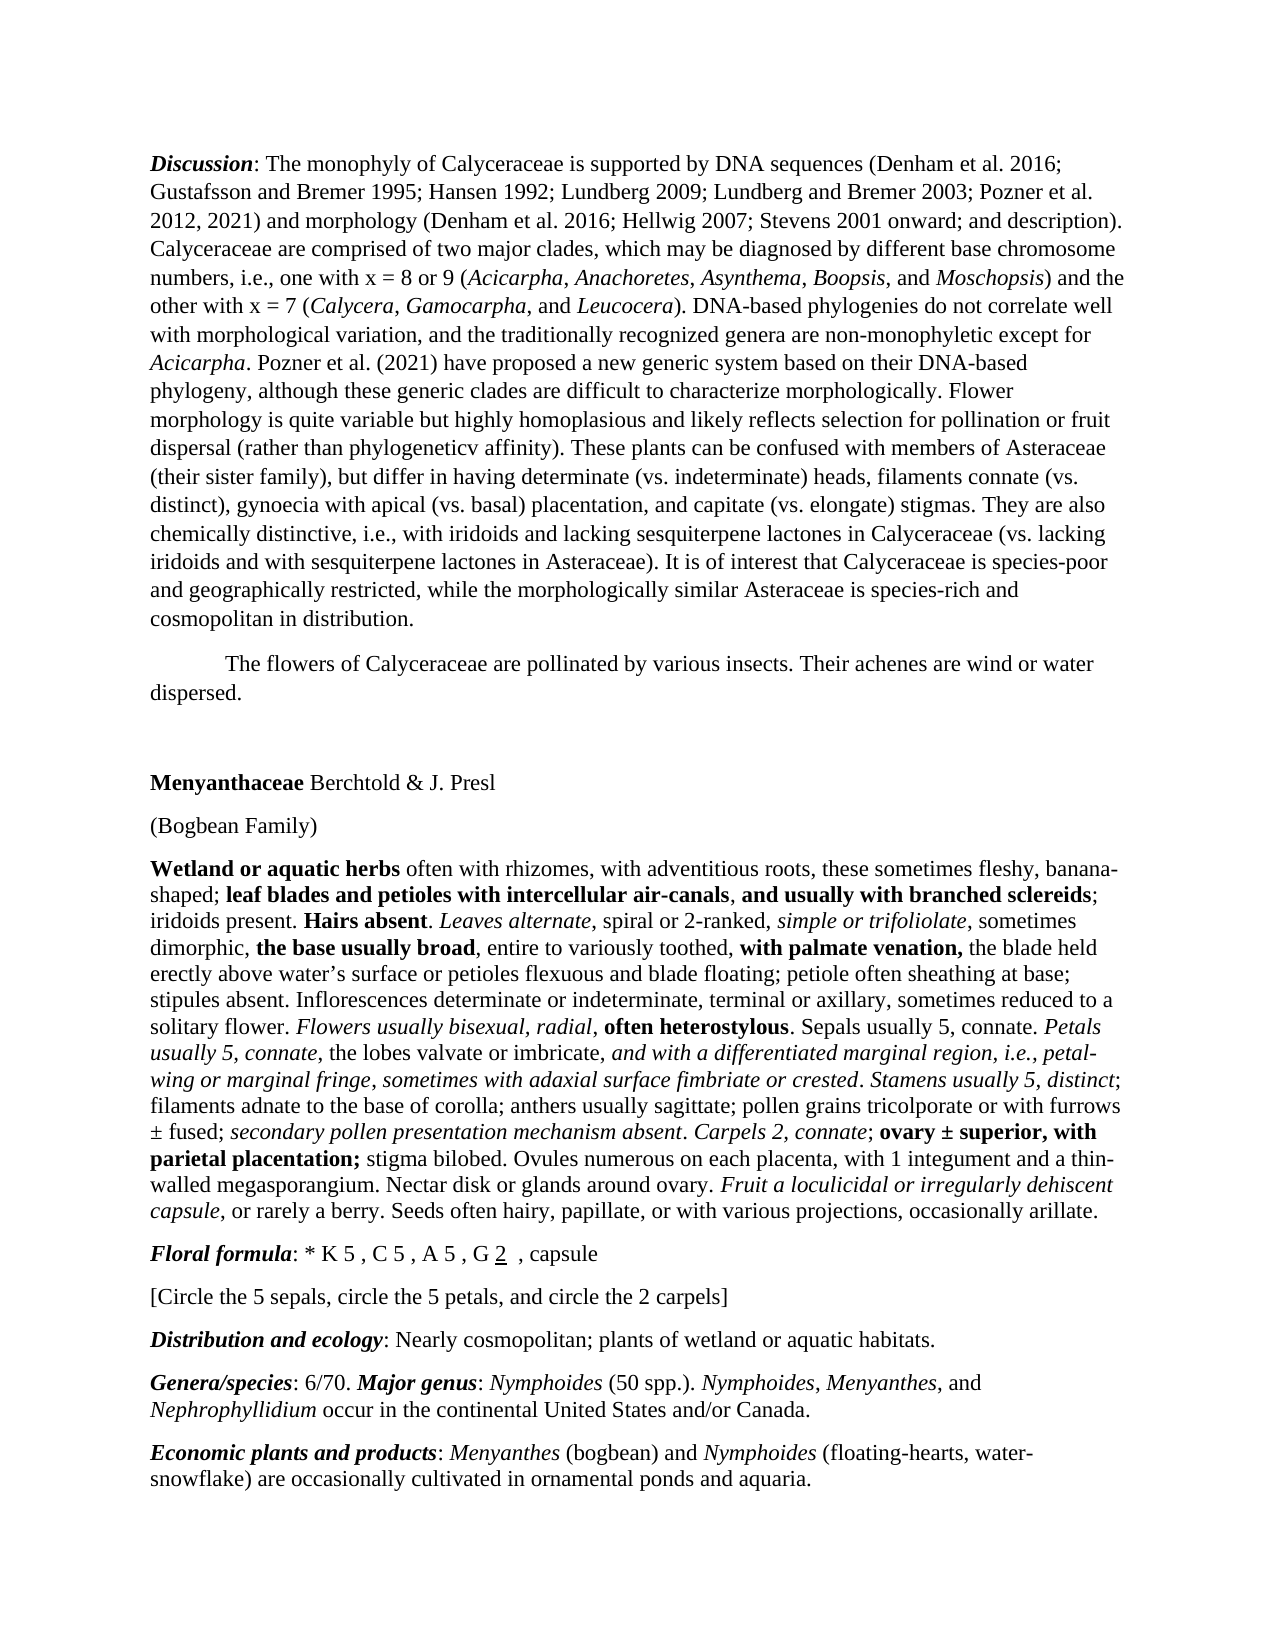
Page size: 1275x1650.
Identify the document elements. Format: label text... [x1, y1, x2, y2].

text The flowers of Calyceraceae are pollinated by various insects. Their achenes are wind or water dispersed. [150, 650, 1125, 705]
text Floral formula: * K 5 , C 5 , A 5 , G 2 , capsule [150, 1240, 1125, 1267]
text Distribution and ecology: Nearly cosmopolitan; plants of wetland or aquatic habitats. [150, 1326, 1125, 1353]
text Menyanthaceae Berchtold & J. Presl [150, 769, 1125, 795]
text Discussion: The monophyly of Calyceraceae is supported by DNA sequences (Denham et al. 2016; Gustafsson and Bremer 1995; Hansen 1992; Lundberg 2009; Lundberg and Bremer 2003; Pozner et al. 2012, 2021) and morphology (Denham et al. 2016; Hellwig 2007; Stevens 2001 onward; and description). Calyceraceae are comprised of two major clades, which may be diagnosed by different base chromosome numbers, i.e., one with x = 8 or 9 (Acicarpha, Anachoretes, Asynthema, Boopsis, and Moschopsis) and the other with x = 7 (Calycera, Gamocarpha, and Leucocera). DNA-based phylogenies do not correlate well with morphological variation, and the traditionally recognized genera are non-monophyletic except for Acicarpha. Pozner et al. (2021) have proposed a new generic system based on their DNA-based phylogeny, although these generic clades are difficult to characterize morphologically. Flower morphology is quite variable but highly homoplasious and likely reflects selection for pollination or fruit dispersal (rather than phylogeneticv affinity). These plants can be confused with members of Asteraceae (their sister family), but differ in having determinate (vs. indeterminate) heads, filaments connate (vs. distinct), gynoecia with apical (vs. basal) placentation, and capitate (vs. elongate) stigmas. They are also chemically distinctive, i.e., with iridoids and lacking sesquiterpene lactones in Calyceraceae (vs. lacking iridoids and with sesquiterpene lactones in Asteraceae). It is of interest that Calyceraceae is species-poor and geographically restricted, while the morphologically similar Asteraceae is species-rich and cosmopolitan in distribution. [150, 150, 1125, 631]
text (Bogbean Family) [150, 812, 1125, 838]
text Economic plants and products: Menyanthes (bogbean) and Nymphoides (floating-hearts, water-snowflake) are occasionally cultivated in ornamental ponds and aquaria. [150, 1439, 1125, 1492]
text Genera/species: 6/70. Major genus: Nymphoides (50 spp.). Nymphoides, Menyanthes, and Nephrophyllidium occur in the continental United States and/or Canada. [150, 1369, 1125, 1422]
text Wetland or aquatic herbs often with rhizomes, with adventitious roots, these sometimes fleshy, banana-shaped; leaf blades and petioles with intercellular air-canals, and usually with branched sclereids; iridoids present. Hairs absent. Leaves alternate, spiral or 2-ranked, simple or trifoliolate, sometimes dimorphic, the base usually broad, entire to variously toothed, with palmate venation, the blade held erectly above water’s surface or petioles flexuous and blade floating; petiole often sheathing at base; stipules absent. Inflorescences determinate or indeterminate, terminal or axillary, sometimes reduced to a solitary flower. Flowers usually bisexual, radial, often heterostylous. Sepals usually 5, connate. Petals usually 5, connate, the lobes valvate or imbricate, and with a differentiated marginal region, i.e., petal-wing or marginal fringe, sometimes with adaxial surface fimbriate or crested. Stamens usually 5, distinct; filaments adnate to the base of corolla; anthers usually sagittate; pollen grains tricolporate or with furrows ± fused; secondary pollen presentation mechanism absent. Carpels 2, connate; ovary ± superior, with parietal placentation; stigma bilobed. Ovules numerous on each placenta, with 1 integument and a thin-walled megasporangium. Nectar disk or glands around ovary. Fruit a loculicidal or irregularly dehiscent capsule, or rarely a berry. Seeds often hairy, papillate, or with various projections, occasionally arillate. [150, 855, 1125, 1224]
text [Circle the 5 sepals, circle the 5 petals, and circle the 2 carpels] [150, 1283, 1125, 1310]
